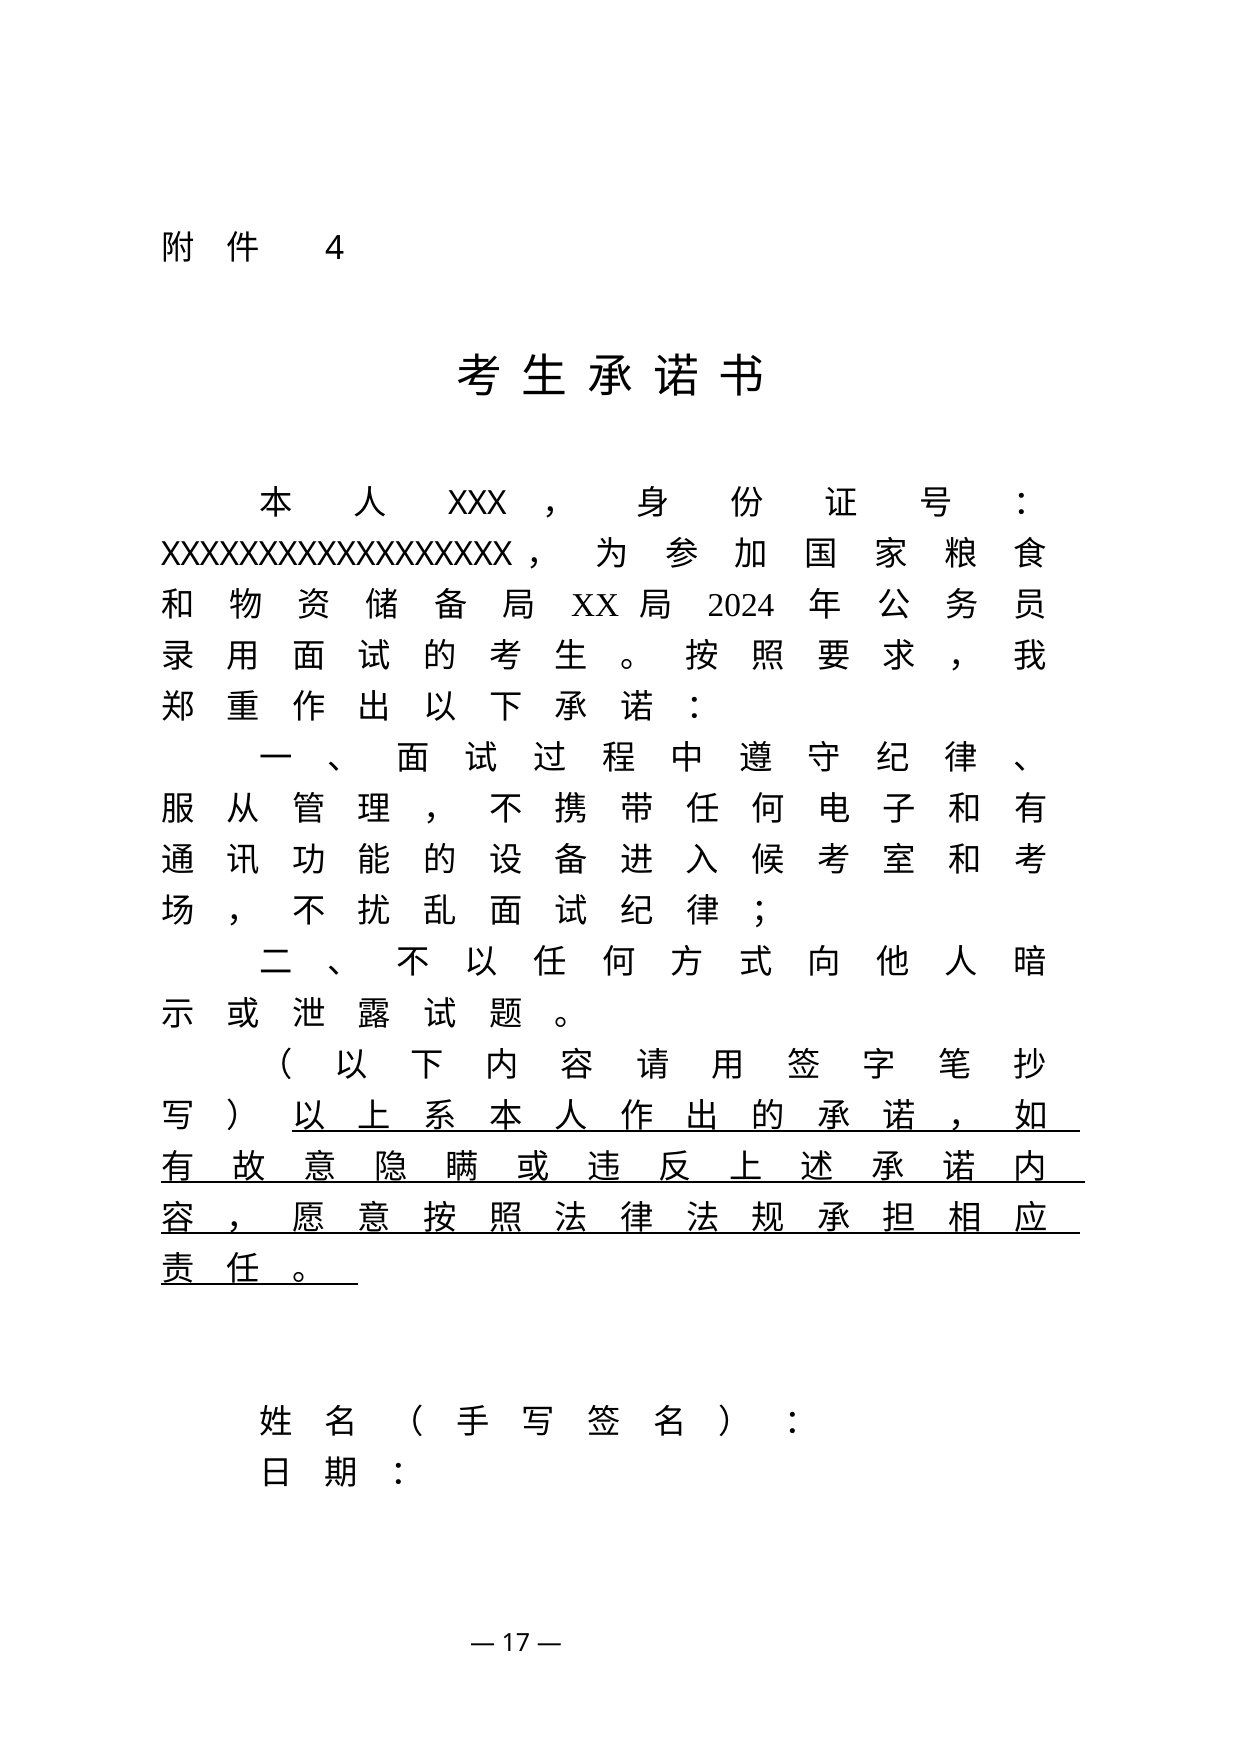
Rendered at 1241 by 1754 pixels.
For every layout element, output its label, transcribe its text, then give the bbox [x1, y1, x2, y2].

text （以下内容请用签字笔抄写）以上系本人作出的承诺，如有故意隐瞒或违反上述承诺内容，愿意按照法律法规承担相应责任。 [161, 1183, 1079, 1232]
text 考生承诺书 [161, 321, 1079, 423]
text 二、不以任何方式向他人暗示或泄露试题。 [161, 934, 1079, 1036]
text （以下内容请用签字笔抄写）以上系本人作出的承诺，如有故意隐瞒或违反上述承诺内容，愿意按照法律法规承担相应责任。 [161, 1234, 1079, 1291]
text （以下内容请用签字笔抄写）以上系本人作出的承诺，如有故意隐瞒或违反上述承诺内容，愿意按照法律法规承担相应责任。 [161, 1036, 1079, 1181]
text 附件4 [161, 219, 1079, 270]
text 一、面试过程中遵守纪律、服从管理，不携带任何电子和有通讯功能的设备进入候考室和考场，不扰乱面试纪律； [161, 730, 1079, 934]
text 日期： [161, 1444, 1079, 1495]
text 本人XXX，身份证号：XXXXXXXXXXXXXXXXXX，为参加国家粮食和物资储备局XX局2024年公务员录用面试的考生。按照要求，我郑重作出以下承诺： [161, 474, 1079, 730]
text 姓名（手写签名）： [161, 1393, 1079, 1444]
